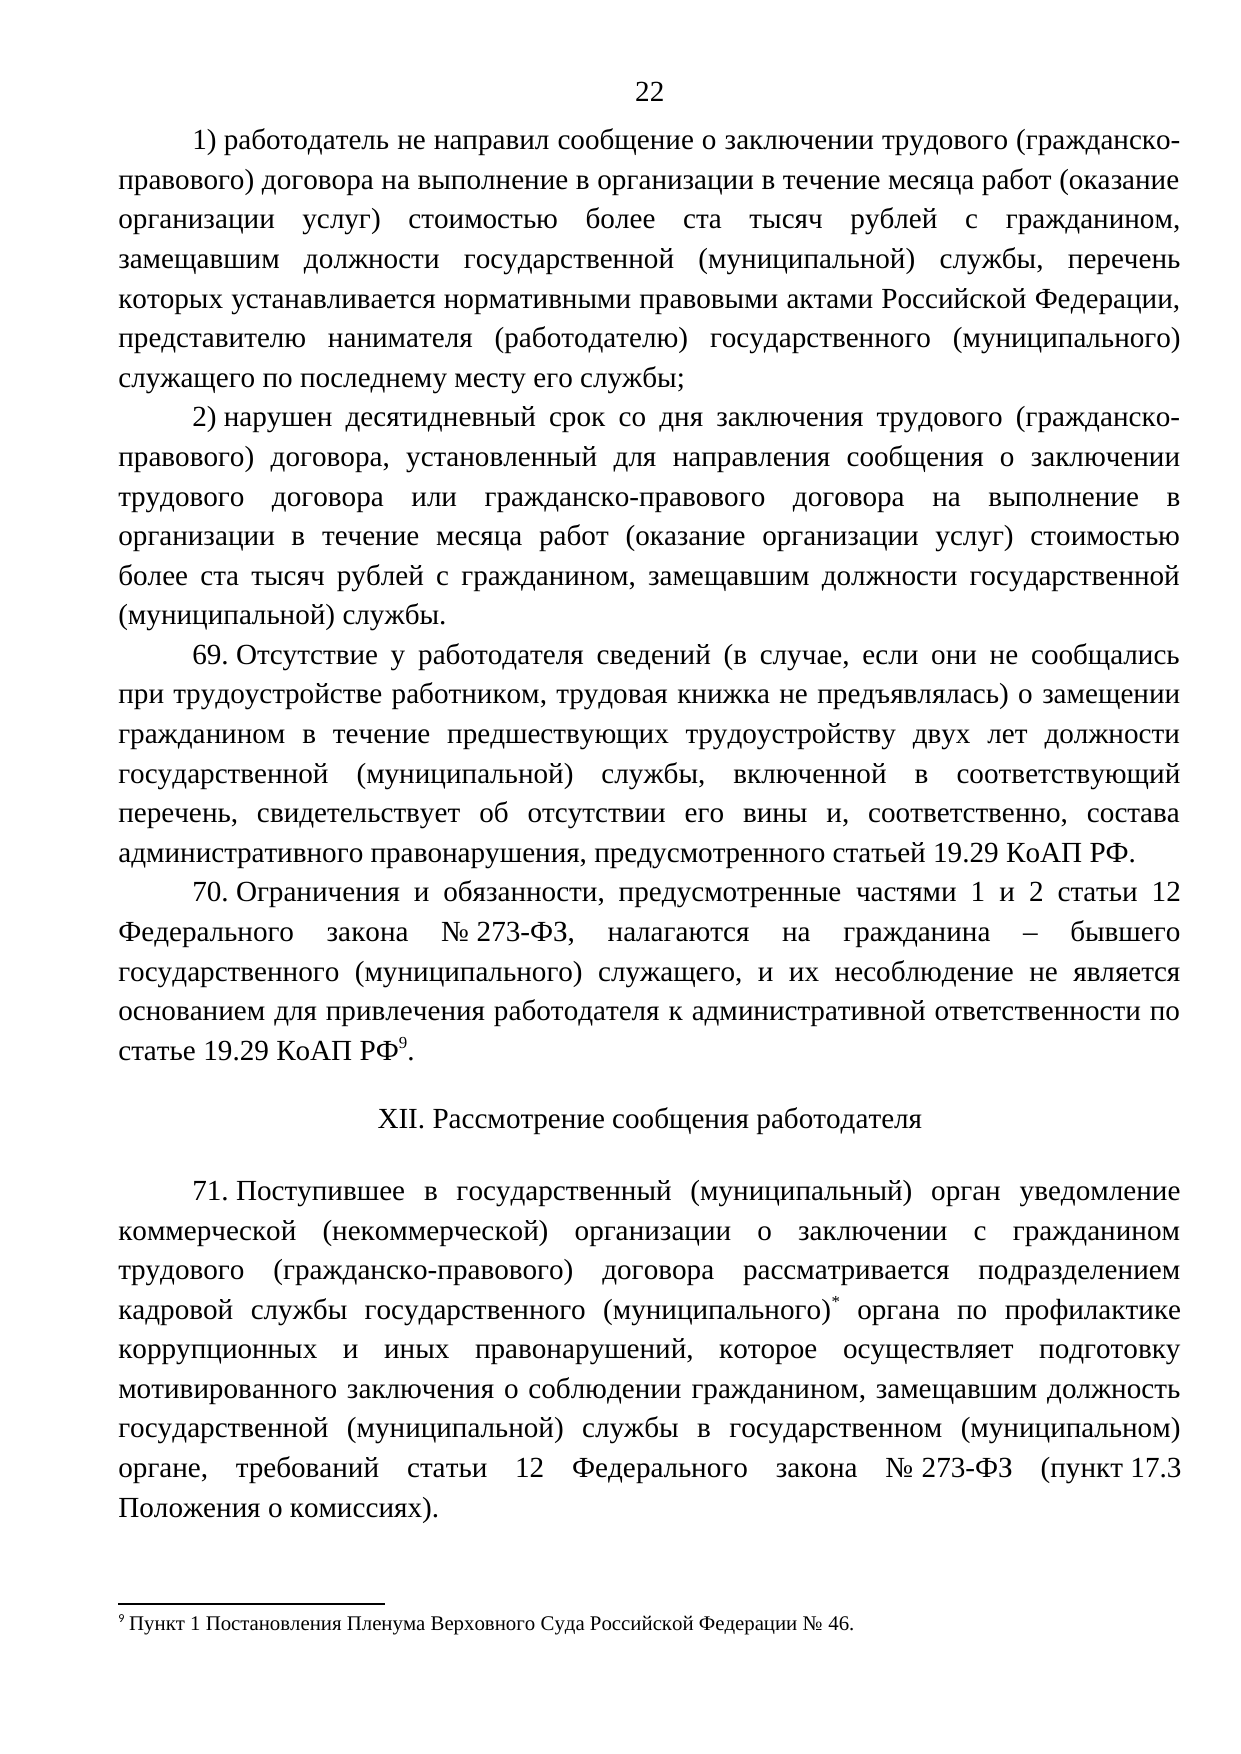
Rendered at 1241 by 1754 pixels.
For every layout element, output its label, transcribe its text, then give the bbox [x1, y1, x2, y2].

text 70. Ограничения и обязанности, предусмотренные частями 1 и 2 статьи 12 Федерального закона № 273-ФЗ, налагаются на гражданина – бывшего государственного (муниципального) служащего, и их несоблюдение не является основанием для привлечения работодателя к административной ответственности по статье 19.29 КоАП РФ. [118, 870, 1181, 1068]
text 2) нарушен десятидневный срок со дня заключения трудового (гражданско-правового) договора, установленный для направления сообщения о заключении трудового договора или гражданско-правового договора на выполнение в организации в течение месяца работ (оказание организации услуг) стоимостью более ста тысяч рублей с гражданином, замещавшим должности государственной (муниципальной) службы. [118, 395, 1181, 633]
text 69. Отсутствие у работодателя сведений (в случае, если они не сообщались при трудоустройстве работником, трудовая книжка не предъявлялась) о замещении гражданином в течение предшествующих трудоустройству двух лет должности государственной (муниципальной) службы, включенной в соответствующий перечень, свидетельствует об отсутствии его вины и, соответственно, состава административного правонарушения, предусмотренного статьей 19.29 КоАП РФ. [118, 633, 1181, 870]
text 71. Поступившее в государственный (муниципальный) орган уведомление коммерческой (некоммерческой) организации о заключении с гражданином трудового (гражданско-правового) договора рассматривается подразделением кадровой службы государственного (муниципального)* органа по профилактике коррупционных и иных правонарушений, которое осуществляет подготовку мотивированного заключения о соблюдении гражданином, замещавшим должность государственной (муниципальной) службы в государственном (муниципальном) органе, требований статьи 12 Федерального закона № 273-ФЗ (пункт 17.3 Положения о комиссиях). [118, 1169, 1181, 1525]
text XII. Рассмотрение сообщения работодателя [118, 1102, 1181, 1135]
text 1) работодатель не направил сообщение о заключении трудового (гражданско-правового) договора на выполнение в организации в течение месяца работ (оказание организации услуг) стоимостью более ста тысяч рублей с гражданином, замещавшим должности государственной (муниципальной) службы, перечень которых устанавливается нормативными правовыми актами Российской Федерации, представителю нанимателя (работодателю) государственного (муниципального) служащего по последнему месту его службы; [118, 118, 1181, 395]
